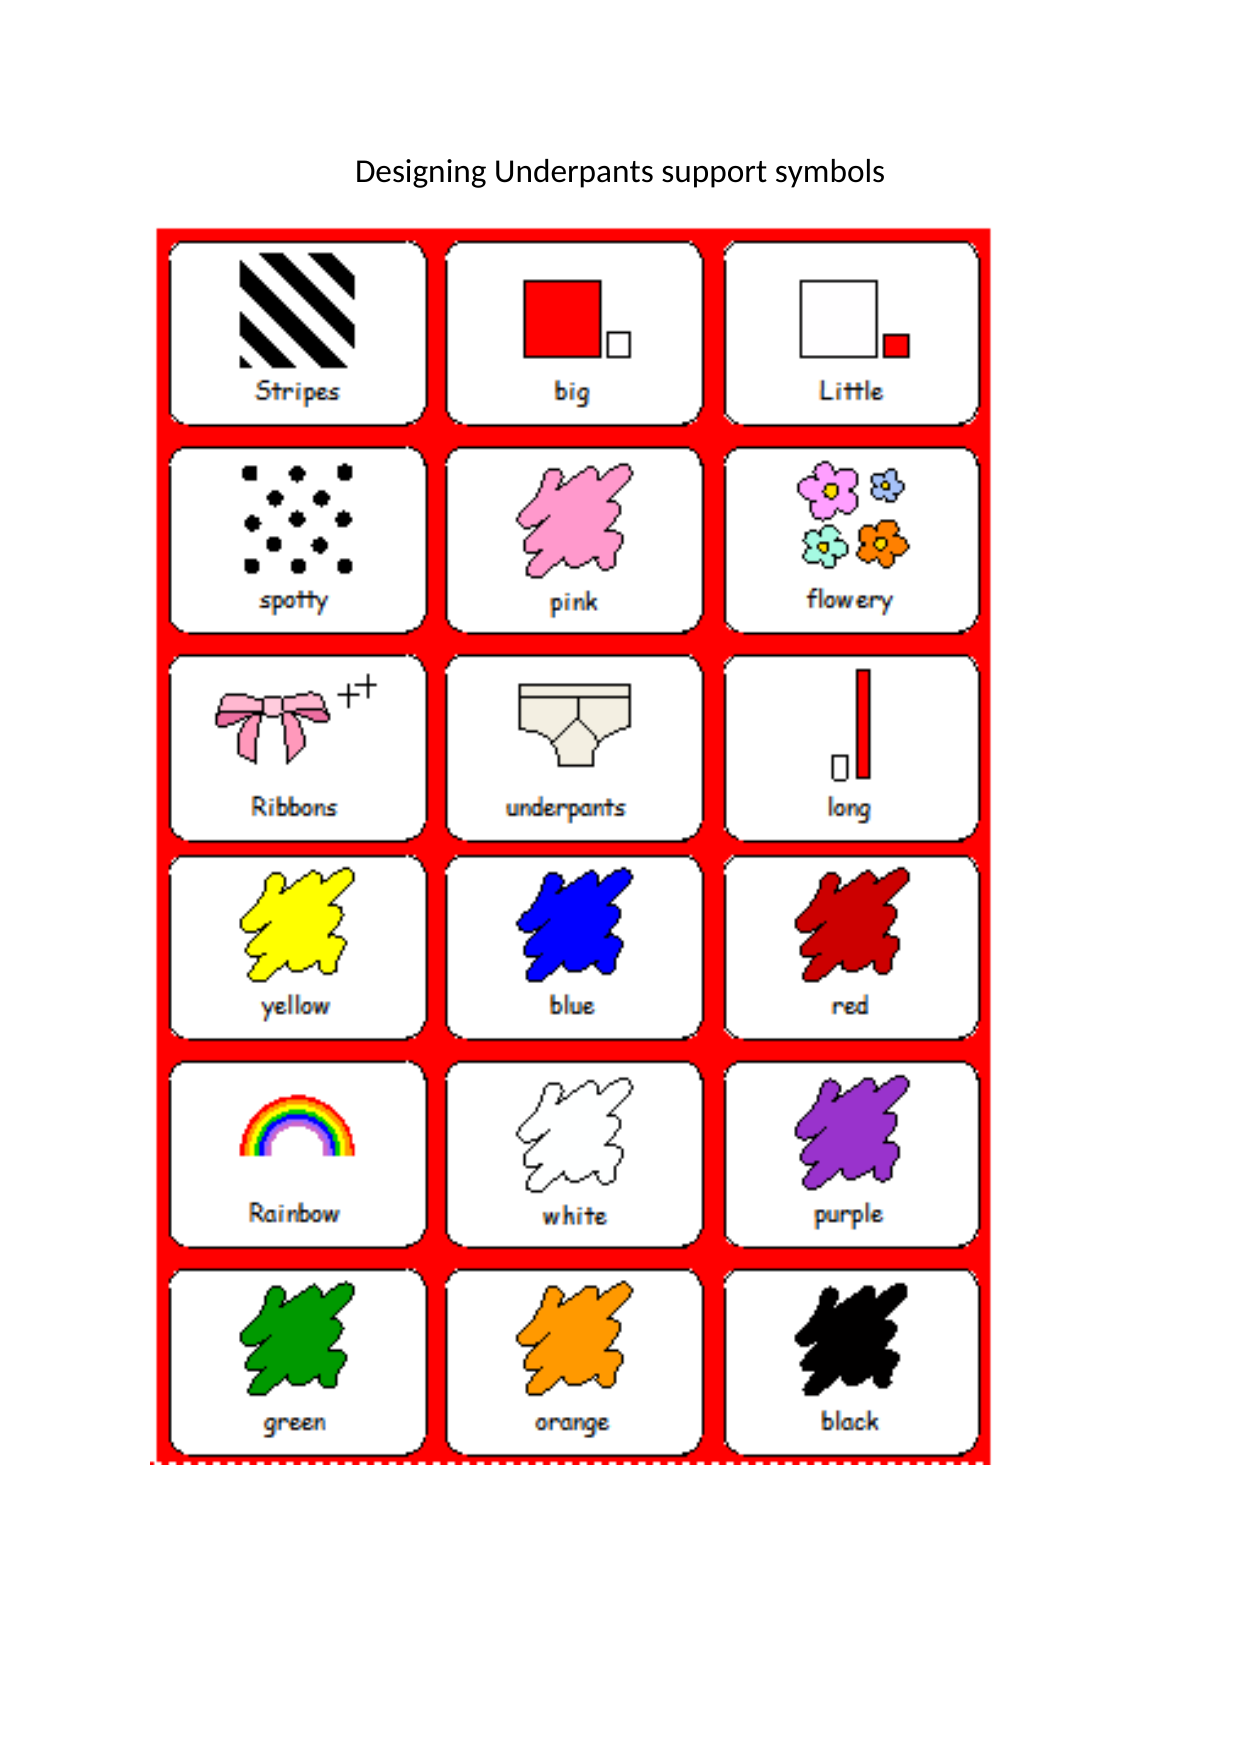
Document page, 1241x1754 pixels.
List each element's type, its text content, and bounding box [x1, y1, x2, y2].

picture [150, 217, 996, 1465]
text Designing Underpants support symbols [150, 150, 1090, 191]
